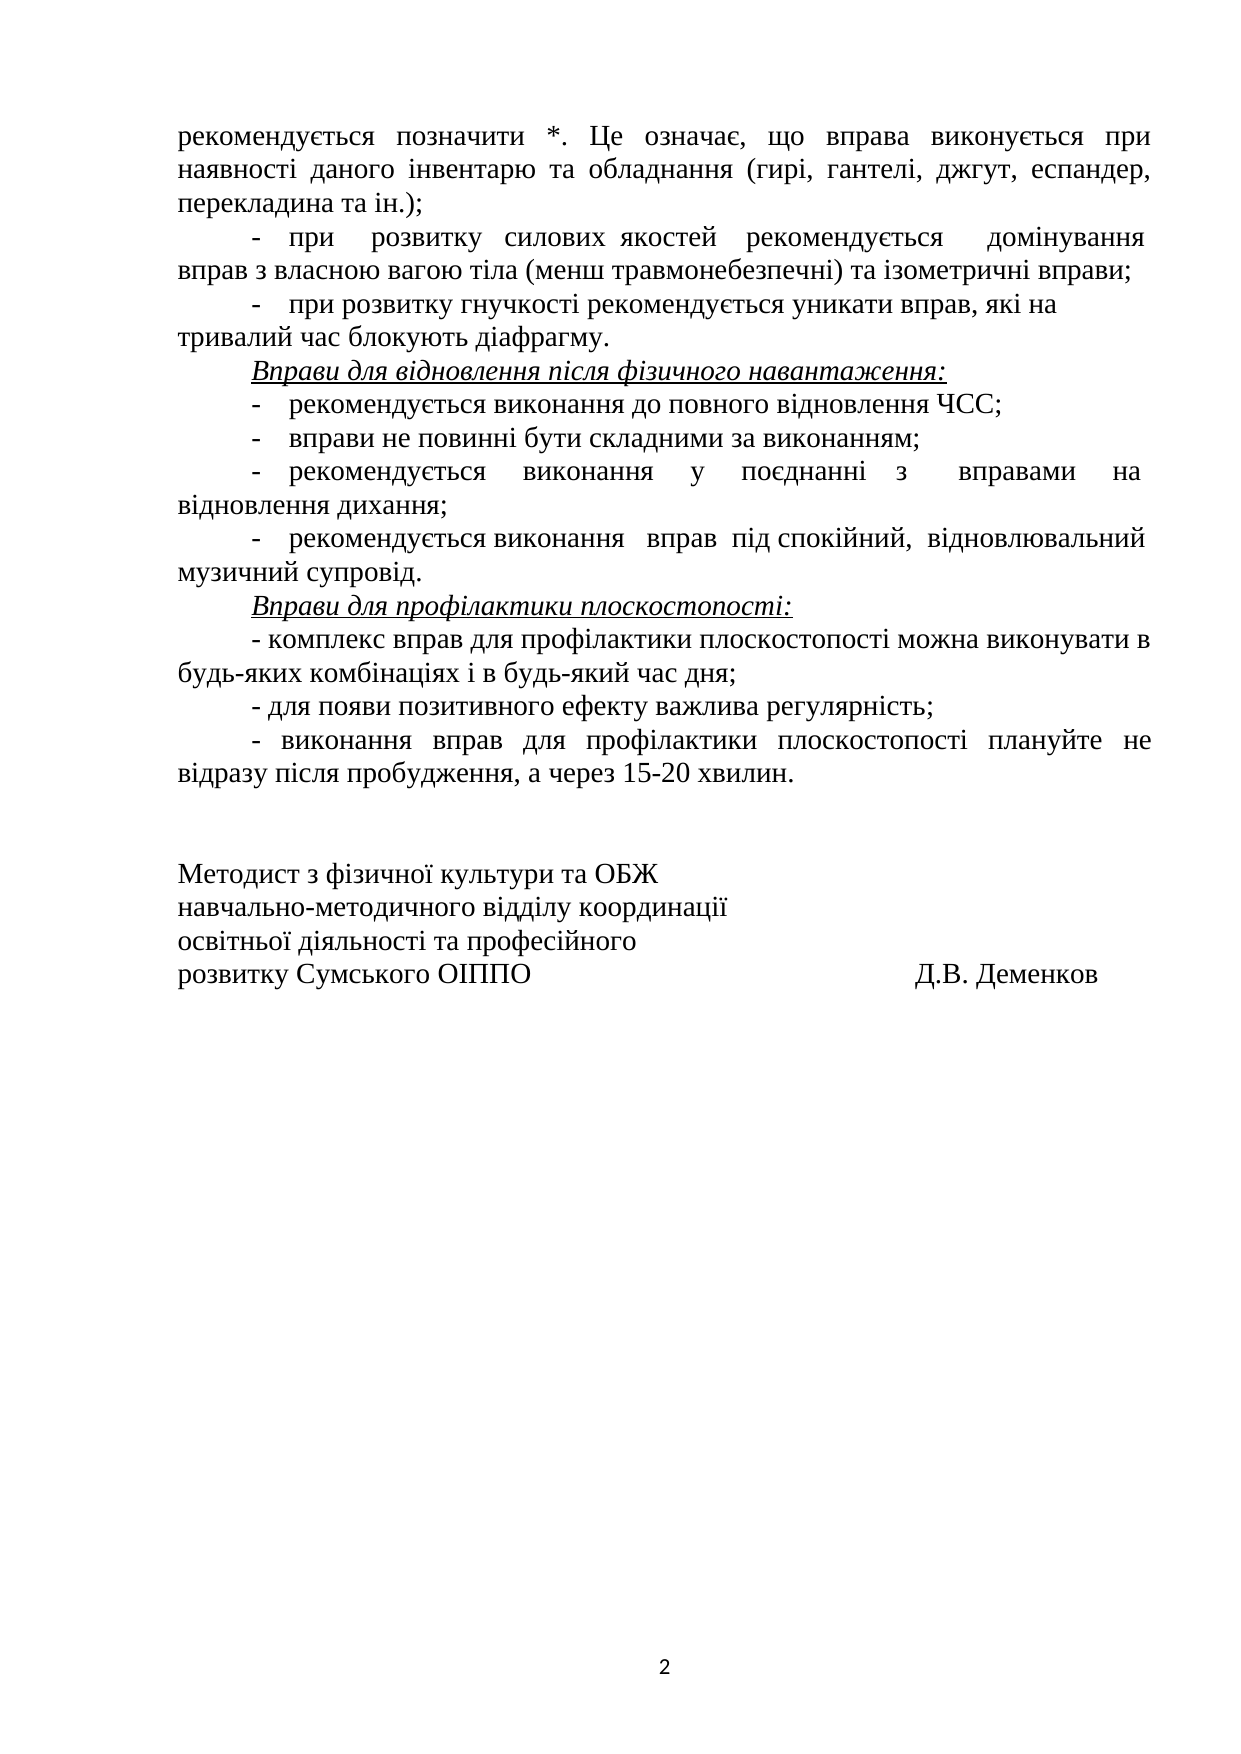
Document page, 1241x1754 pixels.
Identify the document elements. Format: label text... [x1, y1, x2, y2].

text Вправи для профілактики плоскостопості: [177, 588, 1152, 621]
list рекомендується виконання у поєднанні з вправами на [251, 453, 1152, 487]
text - виконання вправ для профілактики плоскостопості плануйте не відразу після пробудження, а через 15-20 хвилин. [177, 722, 1152, 789]
text відновлення дихання; [177, 487, 1152, 521]
text вправ з власною вагою тіла (менш травмонебезпечні) та ізометричні вправи; [177, 252, 1152, 286]
list рекомендується виконання вправ під спокійний, відновлювальний [251, 521, 1152, 554]
text освітньої діяльності та професійного [177, 923, 1152, 957]
text Вправи для відновлення після фізичного навантаження: [177, 353, 1152, 386]
text розвитку Сумського ОІППО Д.В. Деменков [177, 957, 1152, 990]
text навчально-методичного відділу координації [177, 889, 1152, 923]
text музичний супровід. [177, 554, 1152, 588]
list вправи не повинні бути складними за виконанням; [251, 420, 1152, 453]
text - комплекс вправ для профілактики плоскостопості можна виконувати в будь-яких комбінаціях і в будь-який час дня; [177, 621, 1152, 688]
list при розвитку гнучкості рекомендується уникати вправ, які на [251, 286, 1152, 319]
text Методист з фізичної культури та ОБЖ [177, 856, 1152, 889]
text тривалий час блокують діафрагму. [177, 319, 1152, 353]
text рекомендується позначити *. Це означає, що вправа виконується при наявності даного інвентарю та обладнання (гирі, гантелі, джгут, еспандер, перекладина та ін.); [177, 118, 1152, 219]
text - для появи позитивного ефекту важлива регулярність; [177, 688, 1152, 722]
list при розвитку силових якостей рекомендується домінування [251, 219, 1152, 252]
list рекомендується виконання до повного відновлення ЧСС; [251, 386, 1152, 420]
